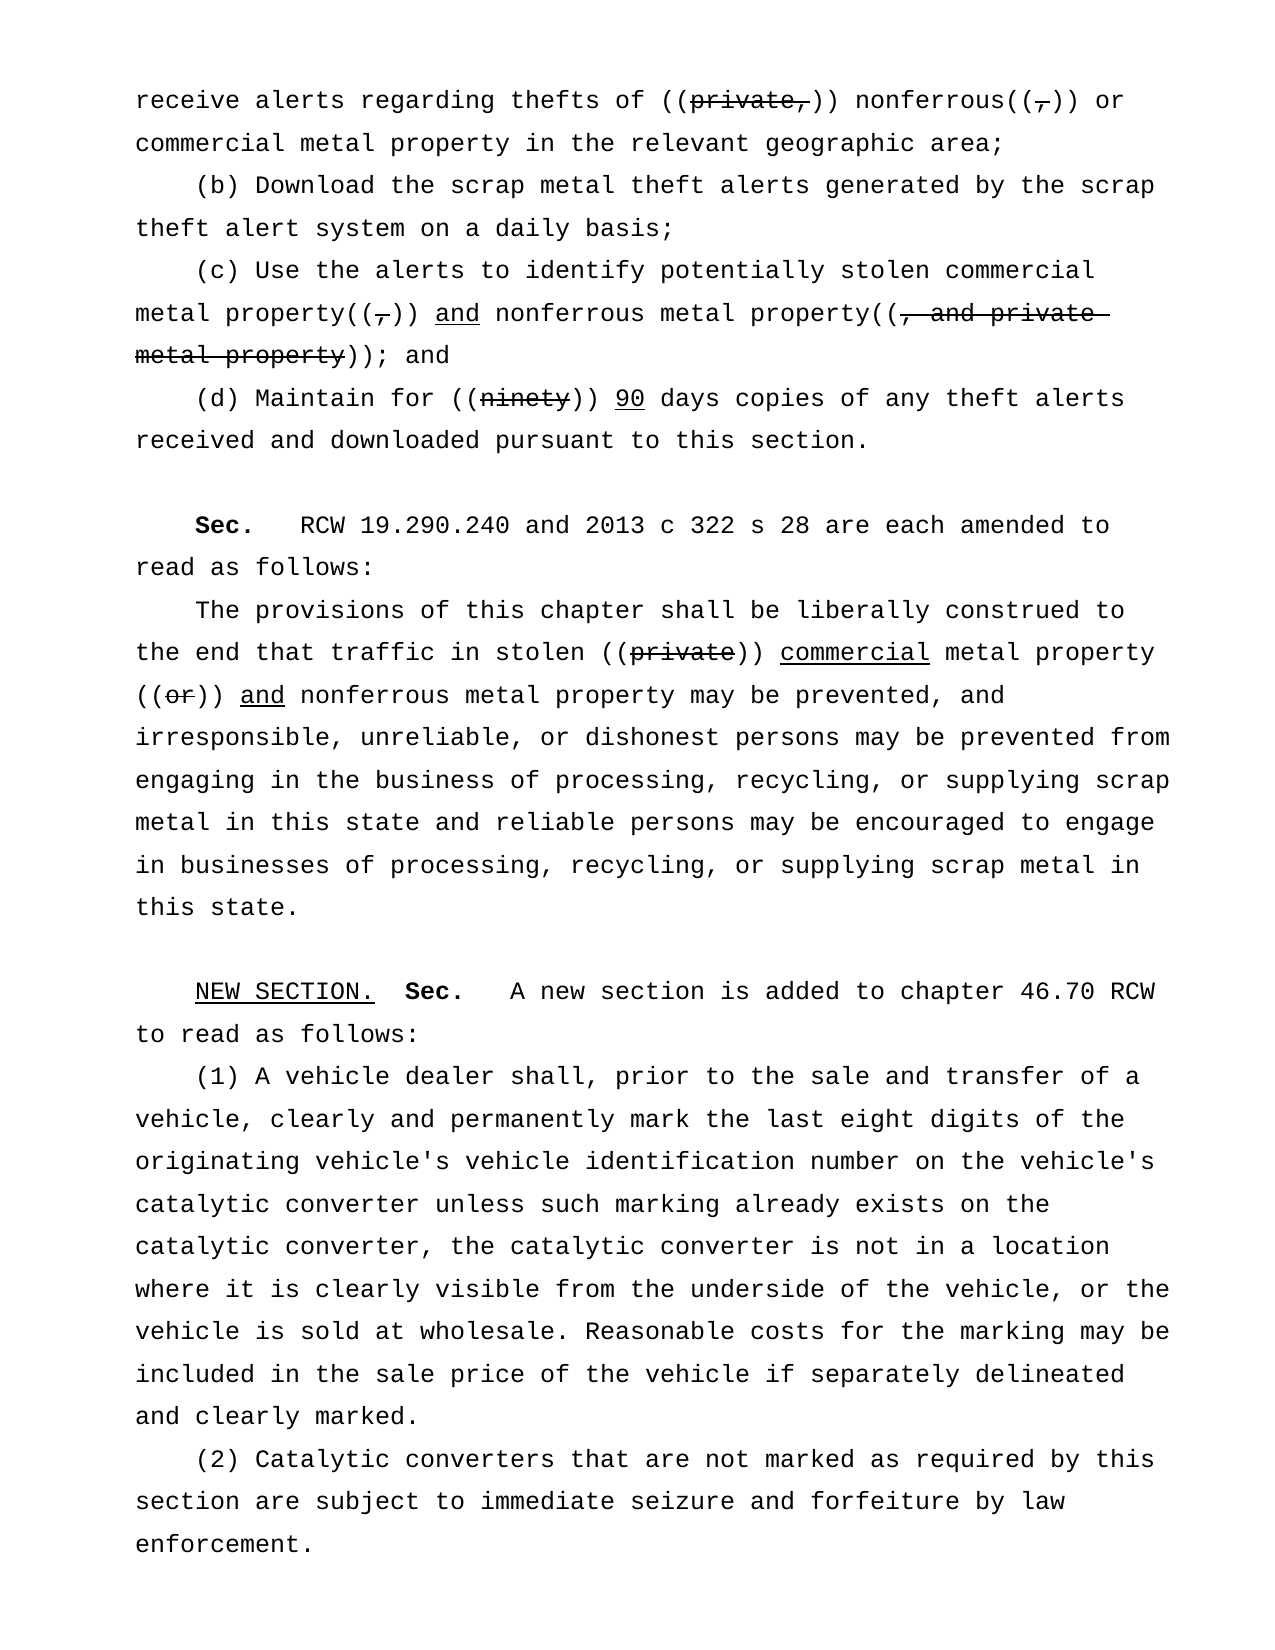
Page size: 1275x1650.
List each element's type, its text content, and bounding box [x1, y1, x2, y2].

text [135, 75, 1170, 160]
text The provisions of this chapter shall be liberally construed to the end that traffic in stolen ((private)) commercial metal property ((or)) and nonferrous metal property may be prevented, and irresponsible, unreliable, or dishonest persons may be prevented from engaging in the business of processing, recycling, or supplying scrap metal in this state and reliable persons may be encouraged to engage in businesses of processing, recycling, or supplying scrap metal in this state. [135, 584, 1170, 924]
text NEW SECTION. Sec. A new section is added to chapter 46.70 RCW to read as follows: [135, 966, 1170, 1051]
text Sec. RCW 19.290.240 and 2013 c 322 s 28 are each amended to read as follows: [135, 499, 1170, 584]
text (1) A vehicle dealer shall, prior to the sale and transfer of a vehicle, clearly and permanently mark the last eight digits of the originating vehicle's vehicle identification number on the vehicle's catalytic converter unless such marking already exists on the catalytic converter, the catalytic converter is not in a location where it is clearly visible from the underside of the vehicle, or the vehicle is sold at wholesale. Reasonable costs for the marking may be included in the sale price of the vehicle if separately delineated and clearly marked. [135, 1051, 1170, 1433]
text (b) Download the scrap metal theft alerts generated by the scrap theft alert system on a daily basis; [135, 160, 1170, 245]
text (2) Catalytic converters that are not marked as required by this section are subject to immediate seizure and forfeiture by law enforcement. [135, 1433, 1170, 1561]
text (d) Maintain for ((ninety)) 90 days copies of any theft alerts received and downloaded pursuant to this section. [135, 372, 1170, 457]
text (c) Use the alerts to identify potentially stolen commercial metal property((,)) and nonferrous metal property((, and private metal property)); and [135, 245, 1170, 372]
